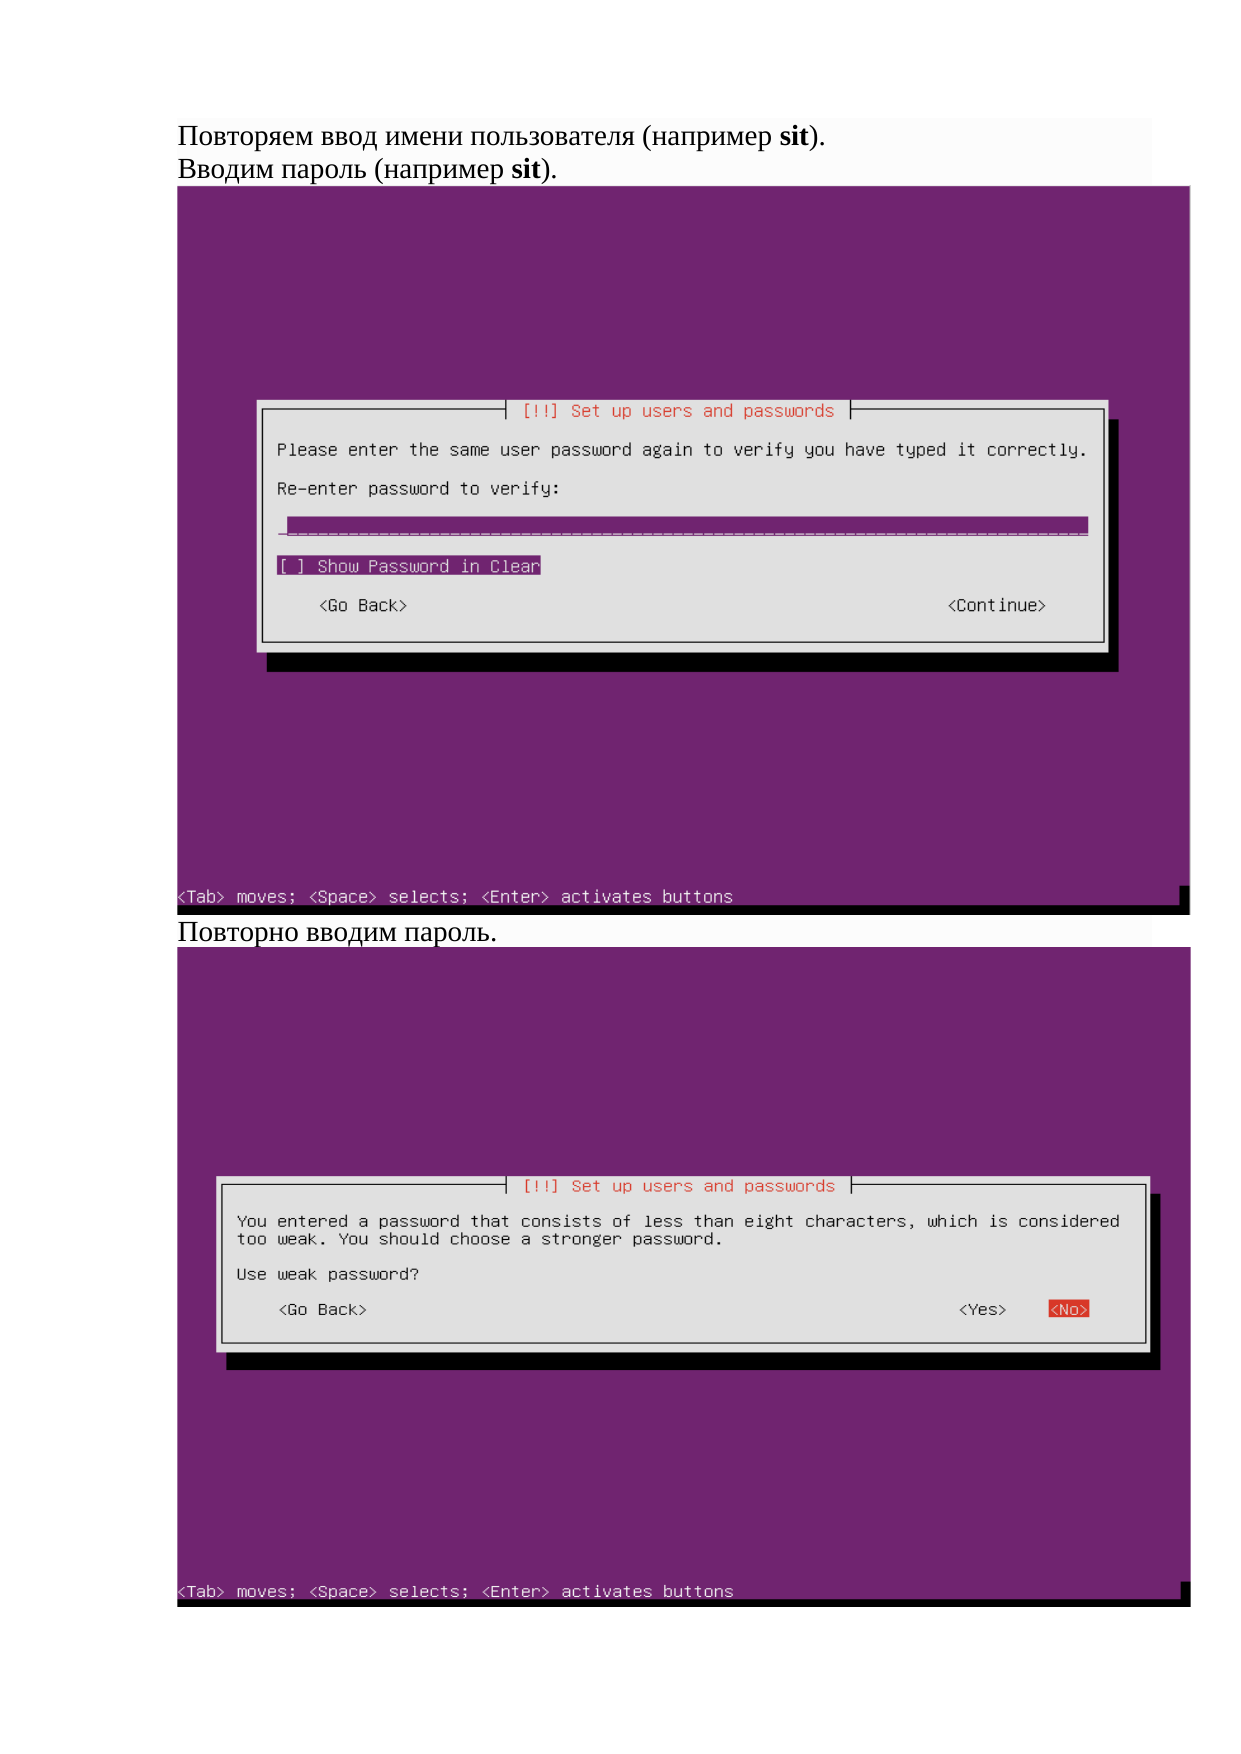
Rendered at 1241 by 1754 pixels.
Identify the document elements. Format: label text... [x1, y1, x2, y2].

picture [177, 947, 1191, 1607]
picture [177, 185, 1191, 915]
text Повторно вводим пароль. [177, 915, 1152, 947]
text Повторяем ввод имени пользователя (например sit). [177, 118, 1152, 152]
text Вводим пароль (например sit). [177, 152, 1152, 185]
